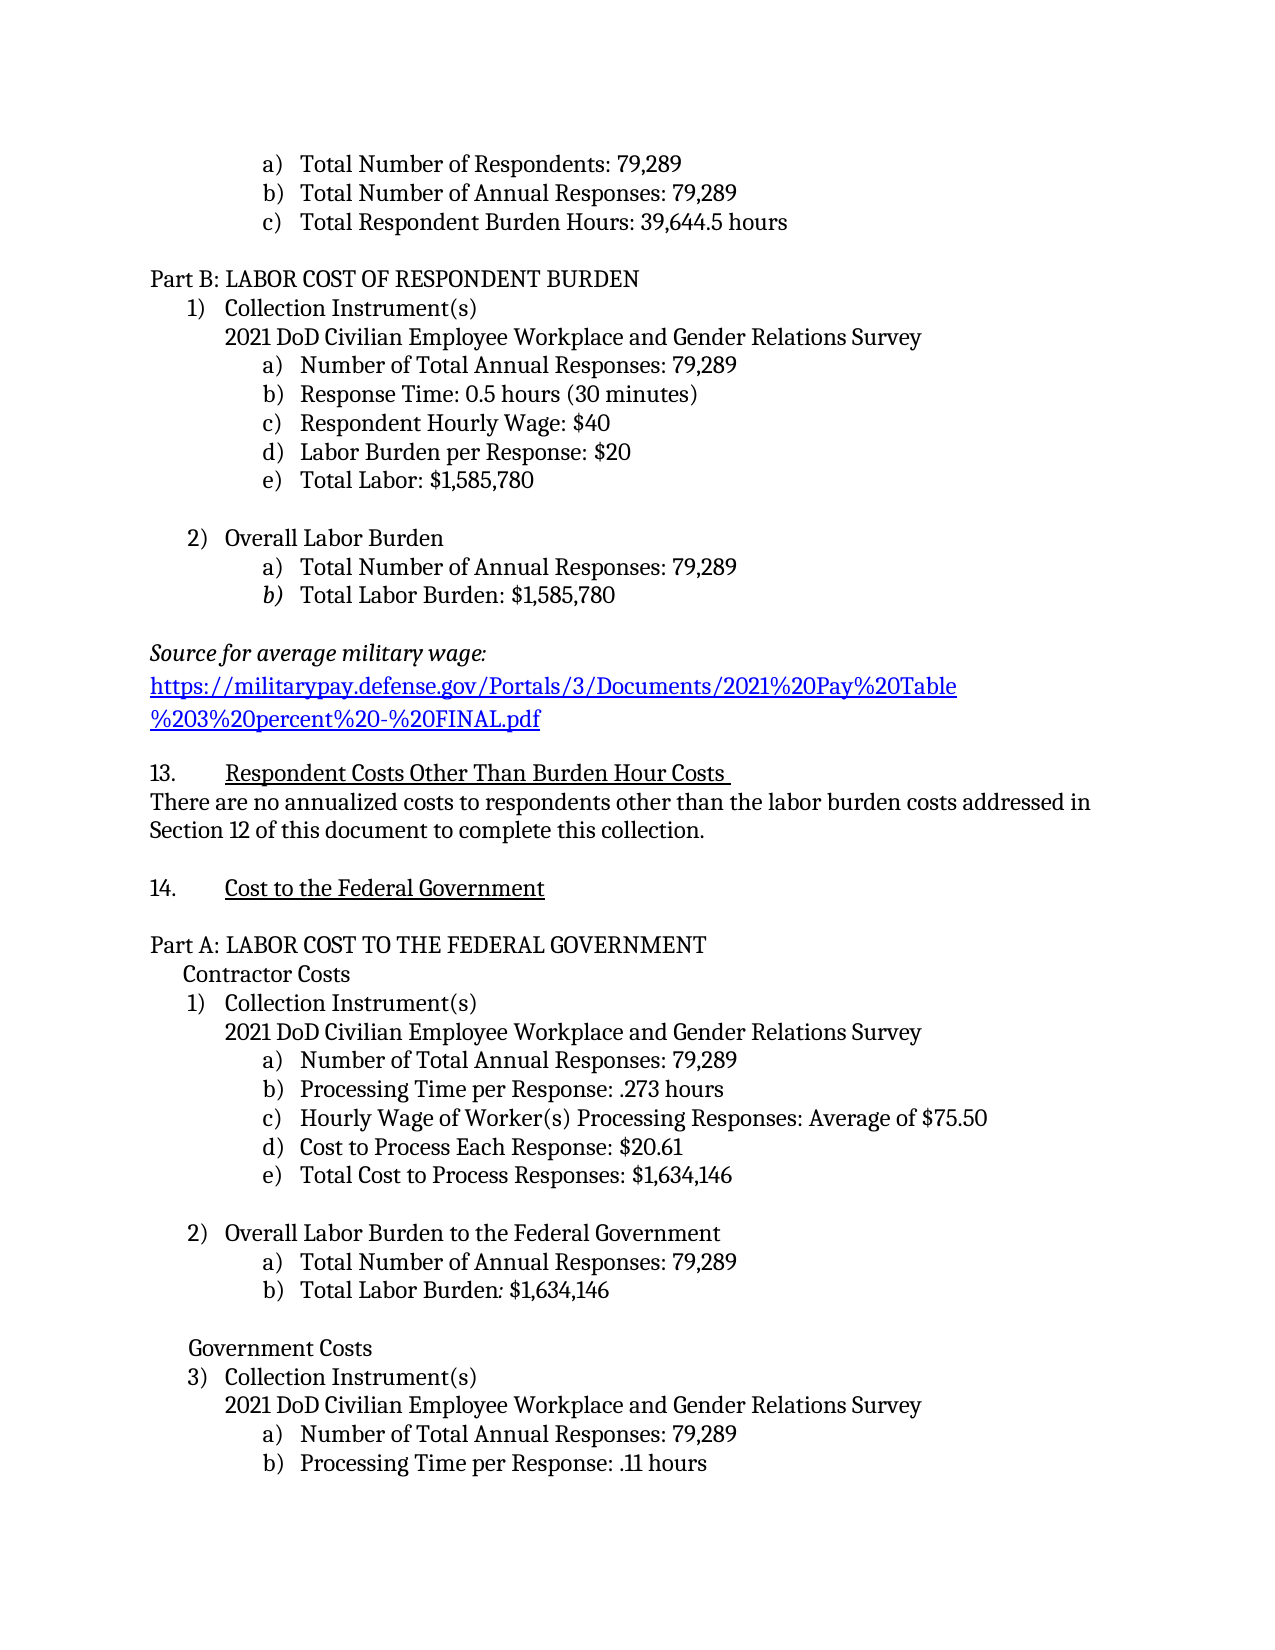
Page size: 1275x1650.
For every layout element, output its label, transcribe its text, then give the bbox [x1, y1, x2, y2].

text 2021 DoD Civilian Employee Workplace and Gender Relations Survey [225, 1017, 1125, 1046]
text 13. Respondent Costs Other Than Burden Hour Costs [150, 759, 1125, 787]
list Processing Time per Response: .273 hours [262, 1075, 1125, 1104]
list Overall Labor Burden to the Federal Government [187, 1219, 1125, 1247]
text 2021 DoD Civilian Employee Workplace and Gender Relations Survey [225, 1391, 1125, 1420]
list Number of Total Annual Responses: 79,289 [262, 351, 1125, 380]
list Number of Total Annual Responses: 79,289 [262, 1420, 1125, 1449]
list Collection Instrument(s) [187, 294, 1125, 322]
list Overall Labor Burden [187, 524, 1125, 552]
list Hourly Wage of Worker(s) Processing Responses: Average of $75.50 [262, 1104, 1125, 1132]
list Processing Time per Response: .11 hours [262, 1449, 1125, 1477]
list Number of Total Annual Responses: 79,289 [262, 1046, 1125, 1075]
list Total Number of Annual Responses: 79,289 [262, 1247, 1125, 1276]
list Respondent Hourly Wage: $40 [262, 409, 1125, 437]
list Total Number of Annual Responses: 79,289 [262, 179, 1125, 207]
list Total Labor Burden: $1,634,146 [262, 1276, 1125, 1305]
list Labor Burden per Response: $20 [262, 437, 1125, 466]
text There are no annualized costs to respondents other than the labor burden costs addressed in Section 12 of this document to complete this collection. [150, 787, 1125, 845]
list Total Cost to Process Responses: $1,634,146 [262, 1161, 1125, 1190]
list Total Labor: $1,585,780 [262, 466, 1125, 495]
text Part A: LABOR COST TO THE FEDERAL GOVERNMENT [150, 931, 1125, 960]
text Part B: LABOR COST OF RESPONDENT BURDEN [150, 265, 1125, 294]
text Government Costs [150, 1334, 1125, 1362]
list Collection Instrument(s) [187, 1362, 1125, 1391]
list Total Respondent Burden Hours: 39,644.5 hours [262, 207, 1125, 236]
list Collection Instrument(s) [187, 989, 1125, 1017]
list Total Labor Burden: $1,585,780 [262, 581, 1125, 610]
text 14. Cost to the Federal Government [150, 874, 1125, 902]
text Source for average military wage: https://militarypay.defense.gov/Portals/3/Documents/2021%20Pay%20Table%203%20percent%20-%20FINAL.pdf [150, 639, 1125, 733]
text Contractor Costs [150, 960, 1125, 989]
text 2021 DoD Civilian Employee Workplace and Gender Relations Survey [225, 322, 1125, 351]
list Total Number of Respondents: 79,289 [262, 150, 1125, 179]
list Total Number of Annual Responses: 79,289 [262, 552, 1125, 581]
list Response Time: 0.5 hours (30 minutes) [262, 380, 1125, 409]
list Cost to Process Each Response: $20.61 [262, 1132, 1125, 1161]
